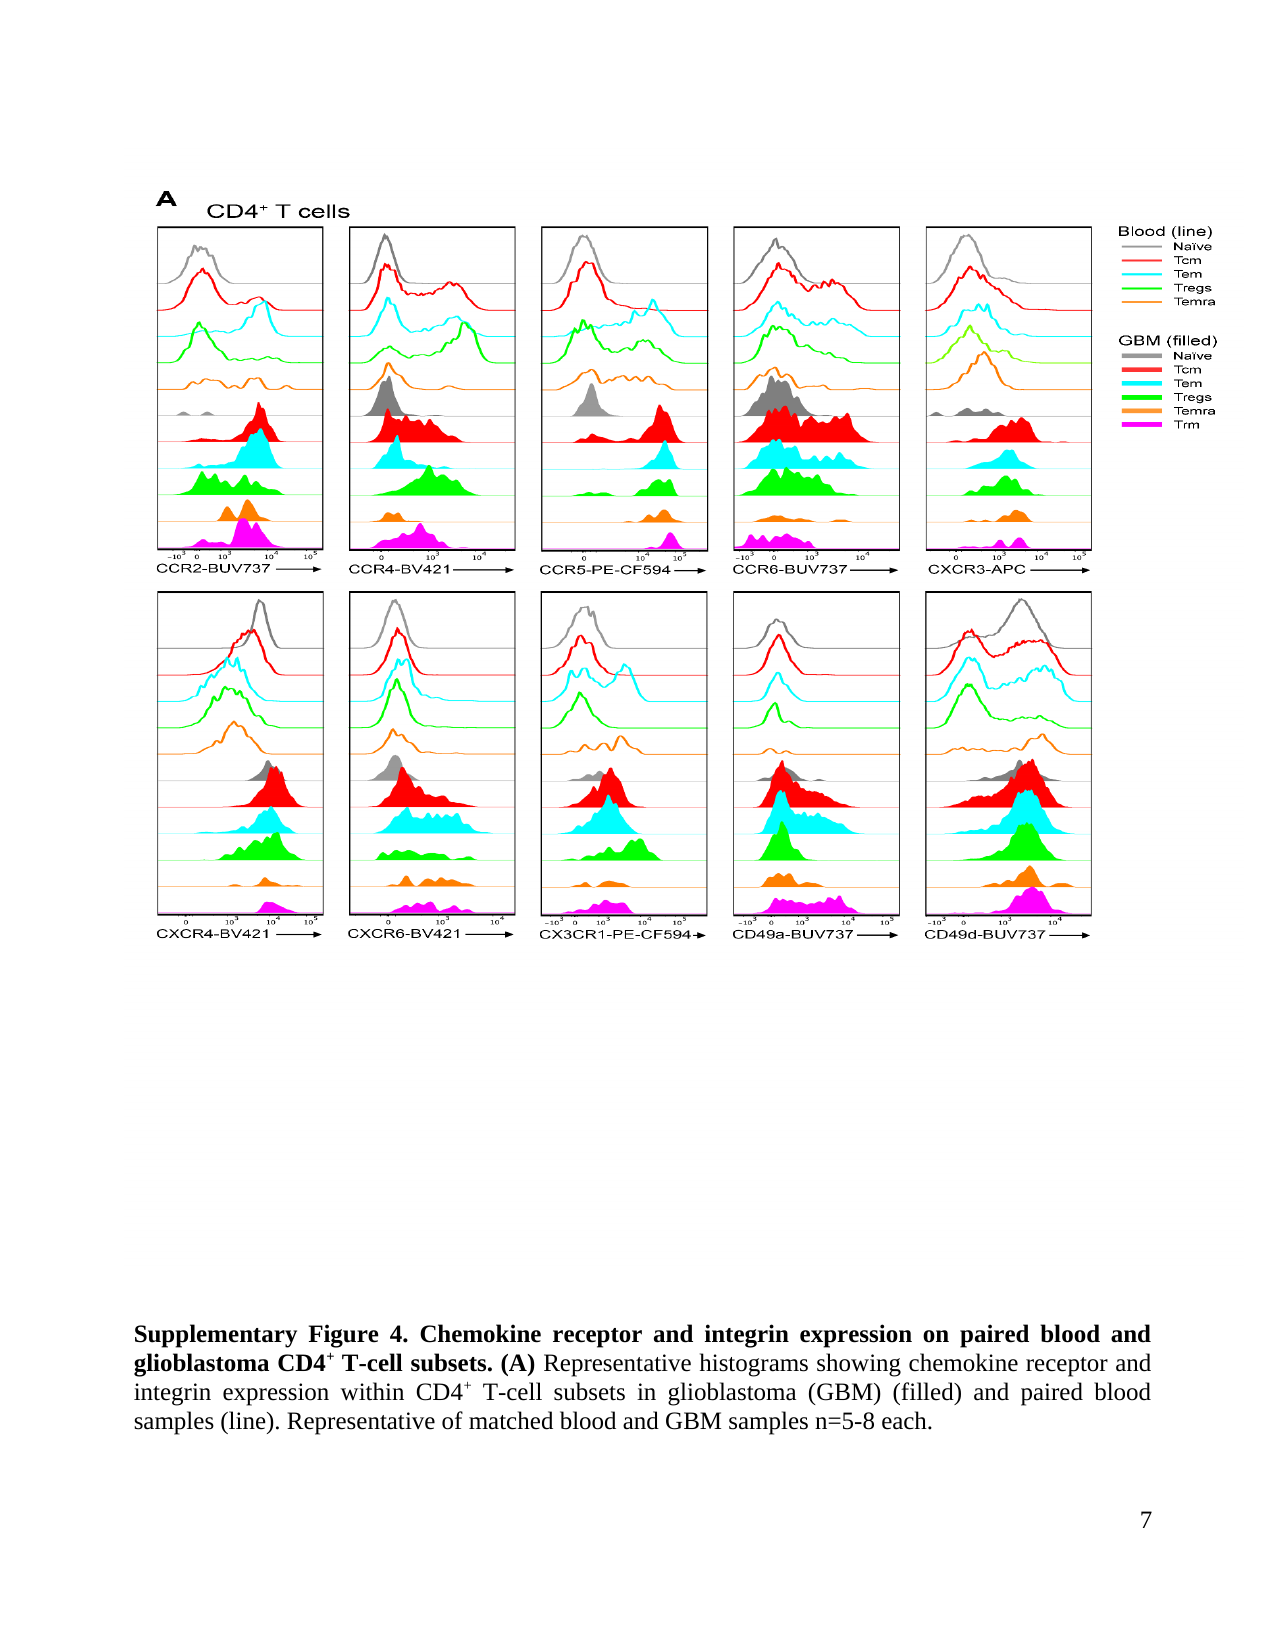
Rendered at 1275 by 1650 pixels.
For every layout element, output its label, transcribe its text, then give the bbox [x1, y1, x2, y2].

text Supplementary Figure 4. Chemokine receptor and integrin expression on paired blood and glioblastoma CD4+ T-cell subsets. (A) Representative histograms showing chemokine receptor and integrin expression within CD4+ T-cell subsets in glioblastoma (GBM) (filled) and paired blood samples (line). Representative of matched blood and GBM samples n=5-8 each. [133, 1319, 1152, 1434]
picture [123, 141, 1244, 1266]
